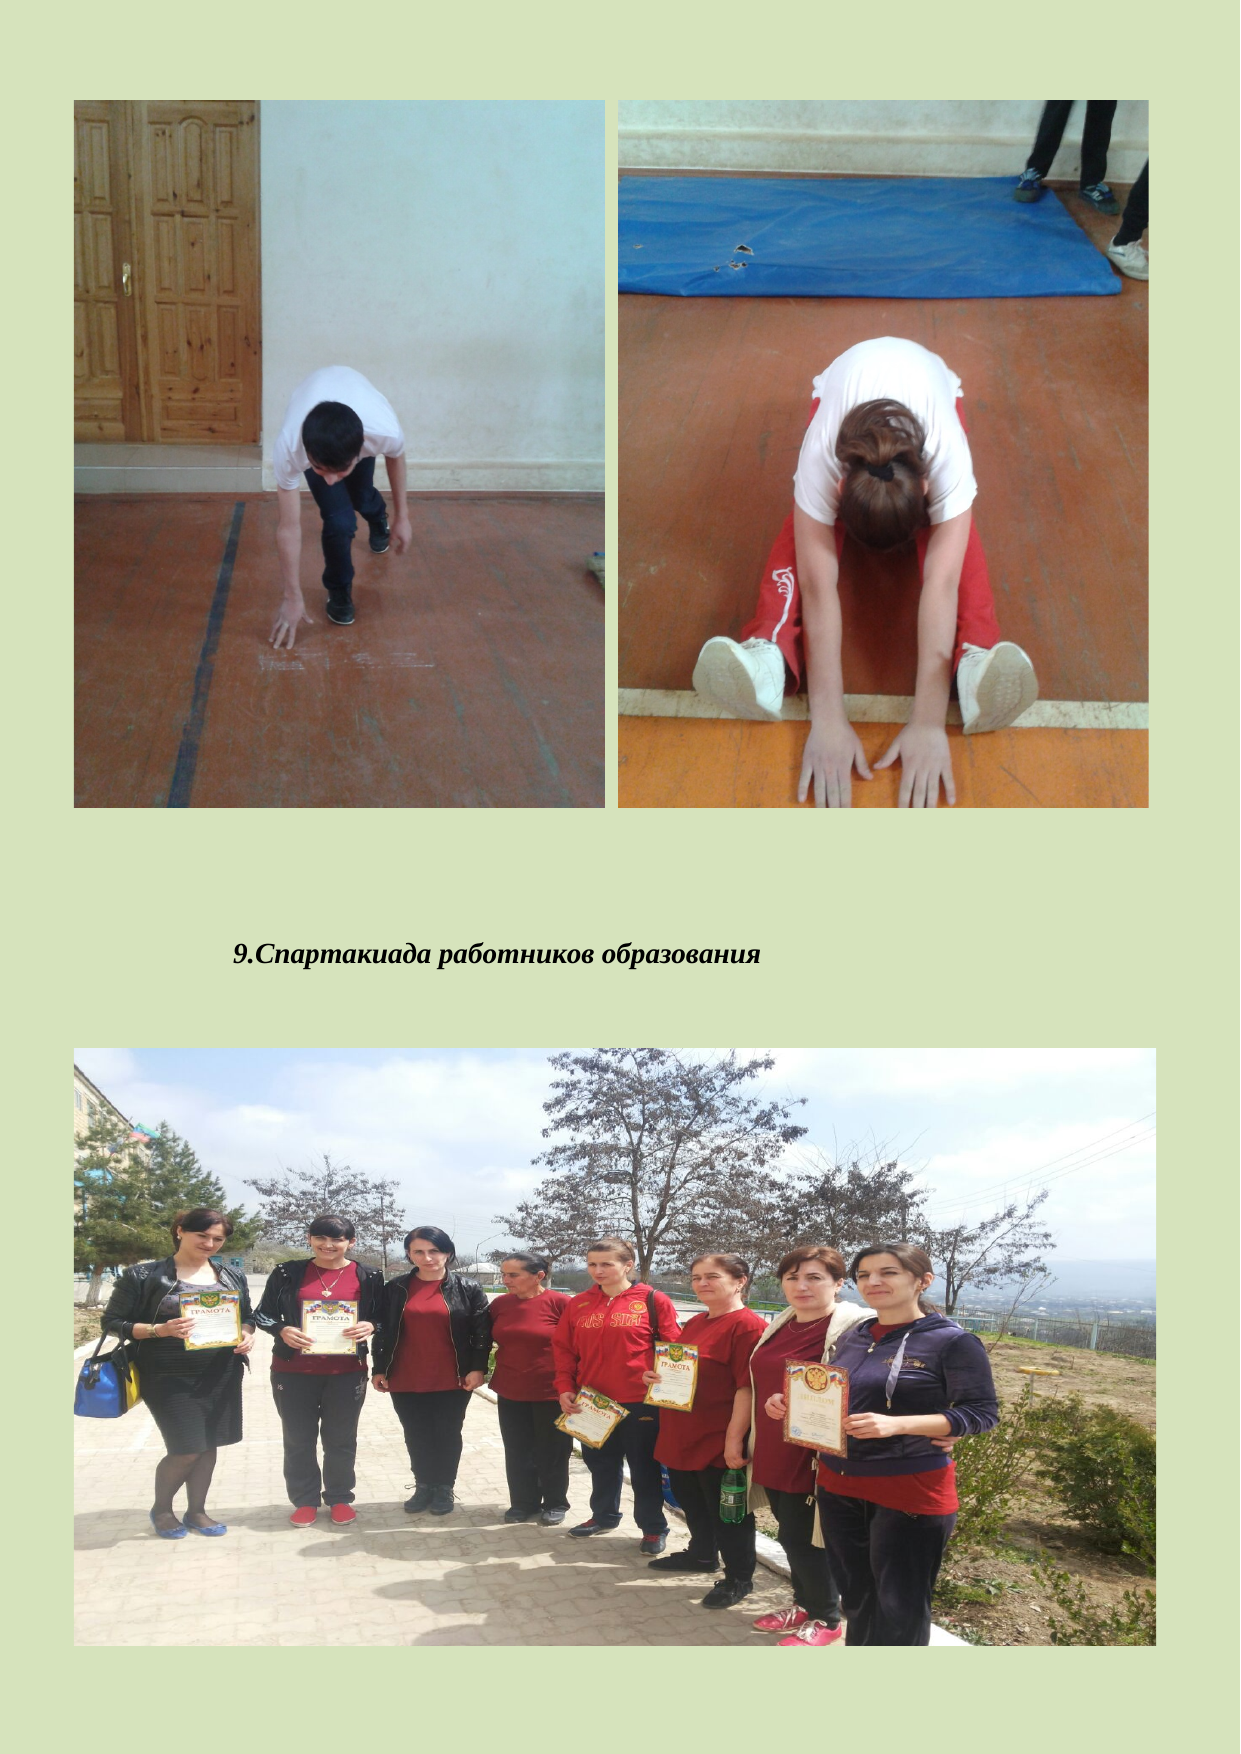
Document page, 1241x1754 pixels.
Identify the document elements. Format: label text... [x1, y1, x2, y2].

list 9.Спартакиада работников образования [74, 936, 1167, 970]
picture [73, 1048, 1157, 1646]
picture [618, 100, 1149, 808]
picture [73, 100, 605, 808]
